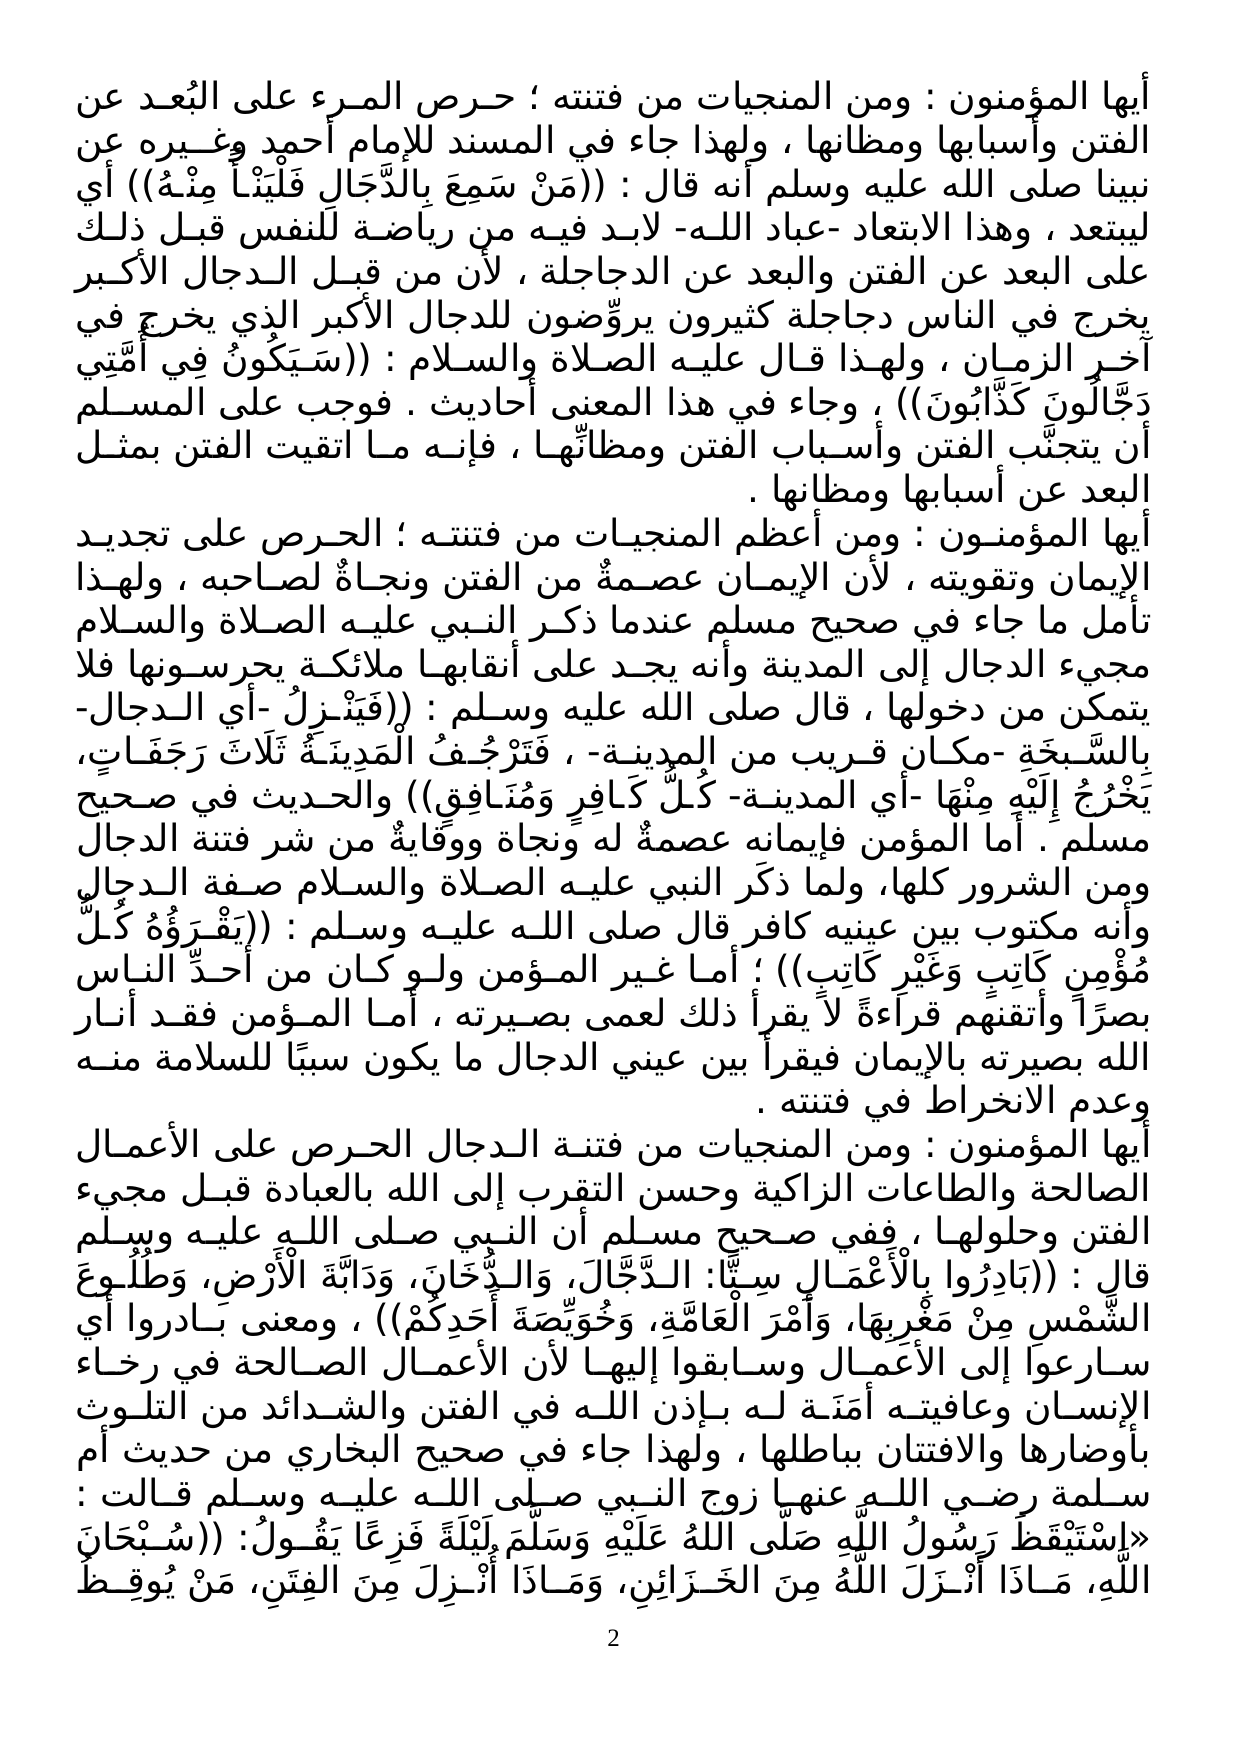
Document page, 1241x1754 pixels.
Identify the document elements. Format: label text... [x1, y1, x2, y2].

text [75, 1122, 1152, 1603]
text أيها المؤمنون : ومن المنجيات من فتنته ؛ حرص المرء على البُعد عن الفتن وأسبابها ومظانها ، ولهذا جاء في المسند للإمام أحمد وغيره عن نبينا صلى الله عليه وسلم أنه قال : ((مَنْ سَمِعَ بِالدَّجَالِ فَلْيَنْأً مِنْهُ)) أي ليبتعد ، وهذا الابتعاد -عباد الله- لابد فيه من رياضة للنفس قبل ذلك على البعد عن الفتن والبعد عن الدجاجلة ، لأن من قبل الدجال الأكبر يخرج في الناس دجاجلة كثيرون يروِّضون للدجال الأكبر الذي يخرج في آخر الزمان ، ولهذا قال عليه الصلاة والسلام : ((سَيَكُونُ فِي أُمَّتِي دَجَّالُونَ كَذَّابُونَ)) ، وجاء في هذا المعنى أحاديث . فوجب على المسلم أن يتجنَّب الفتن وأسباب الفتن ومظانِّها ، فإنه ما اتقيت الفتن بمثل البعد عن أسبابها ومظانها . [75, 75, 1152, 511]
text أيها المؤمنون : ومن أعظم المنجيات من فتنته ؛ الحرص على تجديد الإيمان وتقويته ، لأن الإيمان عصمةٌ من الفتن ونجاةٌ لصاحبه ، ولهذا تأمل ما جاء في صحيح مسلم عندما ذكر النبي عليه الصلاة والسلام مجيء الدجال إلى المدينة وأنه يجد على أنقابها ملائكة يحرسونها فلا يتمكن من دخولها ، قال صلى الله عليه وسلم : ((فَيَنْزِلُ -أي الدجال- بِالسَّبخَةِ -مكان قريب من المدينة- ، فَتَرْجُفُ الْمَدِينَةُ ثَلَاثَ رَجَفَاتٍ، يَخْرُجُ إِلَيْهِ مِنْهَا -أي المدينة- كُلُّ كَافِرٍ وَمُنَافِقٍ)) والحديث في صحيح مسلم . أما المؤمن فإيمانه عصمةٌ له ونجاة ووقايةٌ من شر فتنة الدجال ومن الشرور كلها، ولما ذكَر النبي عليه الصلاة والسلام صفة الدجال وأنه مكتوب بين عينيه كافر قال صلى الله عليه وسلم : ((يَقْرَؤُهُ كُلُّ مُؤْمِنٍ كَاتِبٍ وَغَيْرِ كَاتِبٍ)) ؛ أما غير المؤمن ولو كان من أحدِّ الناس بصرًا وأتقنهم قراءةً لا يقرأ ذلك لعمى بصيرته ، أما المؤمن فقد أنار الله بصيرته بالإيمان فيقرأ بين عيني الدجال ما يكون سببًا للسلامة منه وعدم الانخراط في فتنته . [75, 511, 1152, 1122]
